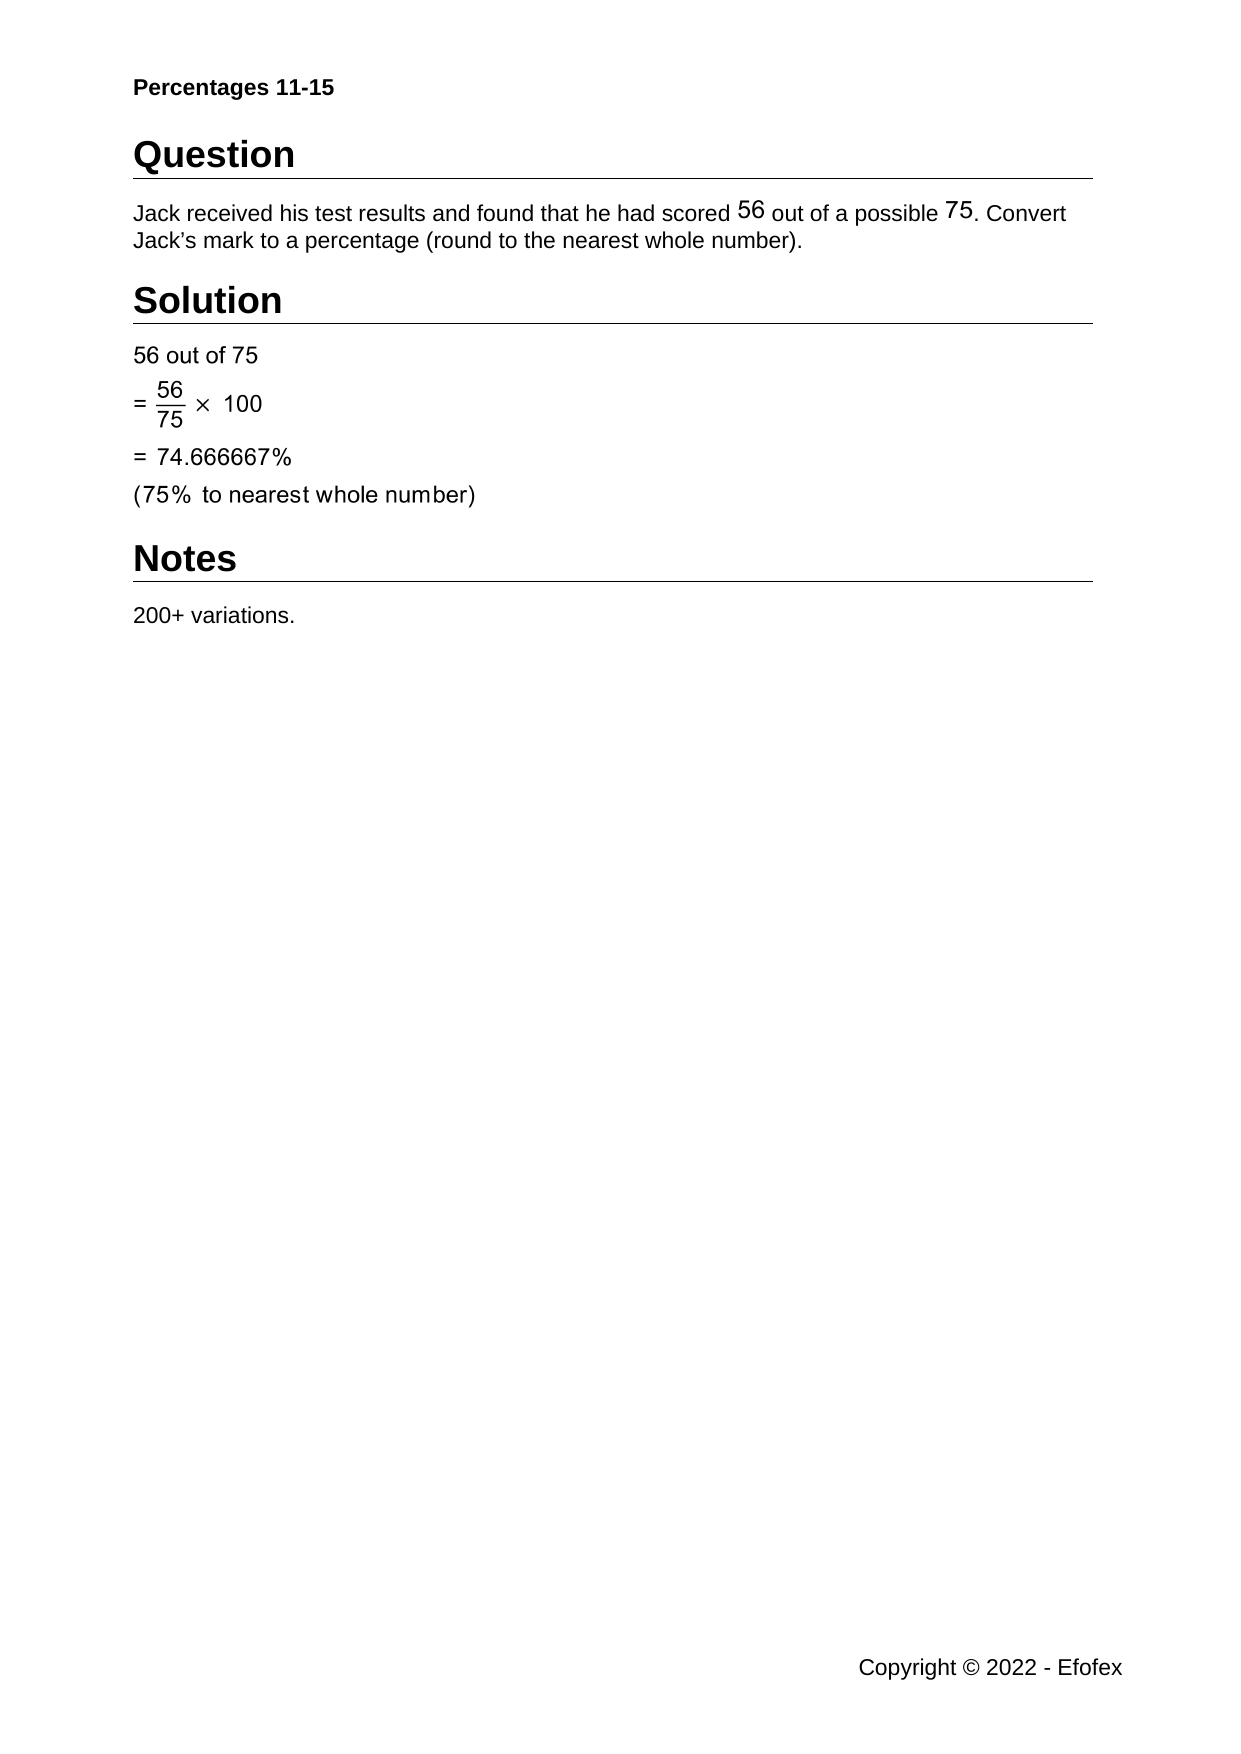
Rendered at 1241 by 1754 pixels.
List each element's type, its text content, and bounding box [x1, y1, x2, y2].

text Notes [133, 536, 1093, 581]
picture [132, 344, 476, 511]
text 200+ variations. [133, 602, 1122, 629]
text Solution [133, 278, 1093, 323]
picture [945, 199, 973, 222]
picture [736, 198, 766, 222]
text Question [133, 133, 1093, 178]
text Jack received his test results and found that he had scored out of a possible . Convert Jack’s mark to a percentage (round to the nearest whole number). [133, 199, 1122, 253]
